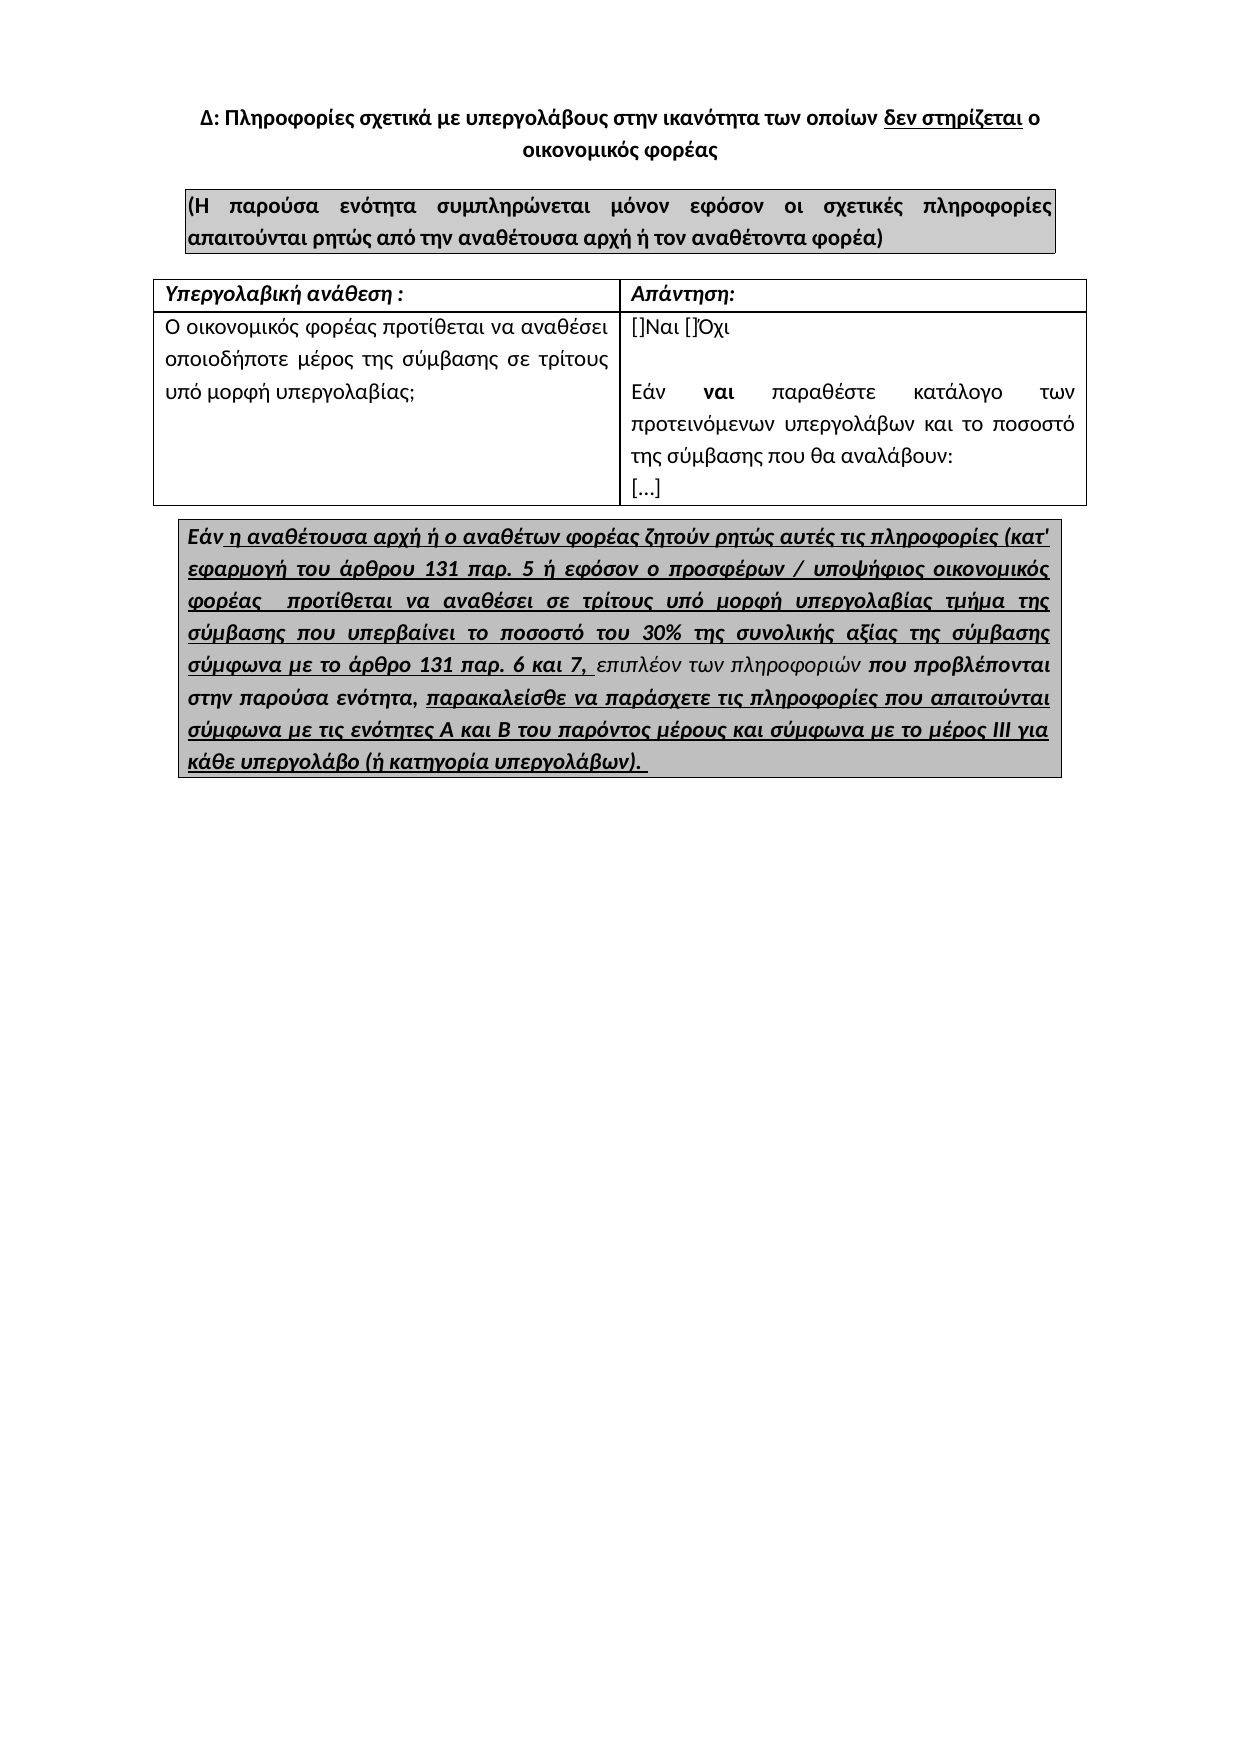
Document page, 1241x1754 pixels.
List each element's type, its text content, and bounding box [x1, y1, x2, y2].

text Δ: Πληροφορίες σχετικά με υπεργολάβους στην ικανότητα των οποίων δεν στηρίζεται ο οικονομικός φορέας [187, 103, 1053, 164]
table_header Υπεργολαβική ανάθεση : [154, 280, 619, 311]
table_cell []Ναι []Όχι Εάν ναι παραθέστε κατάλογο των προτεινόμενων υπεργολάβων και το ποσοστό της σύμβασης που θα αναλάβουν: […] [621, 313, 1086, 505]
table_header Απάντηση: [621, 280, 1086, 311]
text Εάν η αναθέτουσα αρχή ή ο αναθέτων φορέας ζητούν ρητώς αυτές τις πληροφορίες (κατ' εφαρμογή του άρθρου 131 παρ. 5 ή εφόσον ο προσφέρων / υποψήφιος οικονομικός φορέας προτίθεται να αναθέσει σε τρίτους υπό μορφή υπεργολαβίας τμήμα της σύμβασης που υπερβαίνει το ποσοστό του 30% της συνολικής αξίας της σύμβασης σύμφωνα με το άρθρο 131 παρ. 6 και 7, επιπλέον των πληροφοριών που προβλέπονται στην παρούσα ενότητα, παρακαλείσθε να παράσχετε τις πληροφορίες που απαιτούνται σύμφωνα με τις ενότητες Α και Β του παρόντος μέρους και σύμφωνα με το μέρος ΙΙΙ για κάθε υπεργολάβο (ή κατηγορία υπεργολάβων). [179, 520, 1061, 777]
table_cell Ο οικονομικός φορέας προτίθεται να αναθέσει οποιοδήποτε μέρος της σύμβασης σε τρίτους υπό μορφή υπεργολαβίας; [154, 313, 619, 505]
text (Η παρούσα ενότητα συμπληρώνεται μόνον εφόσον οι σχετικές πληροφορίες απαιτούνται ρητώς από την αναθέτουσα αρχή ή τον αναθέτοντα φορέα) [186, 190, 1055, 253]
